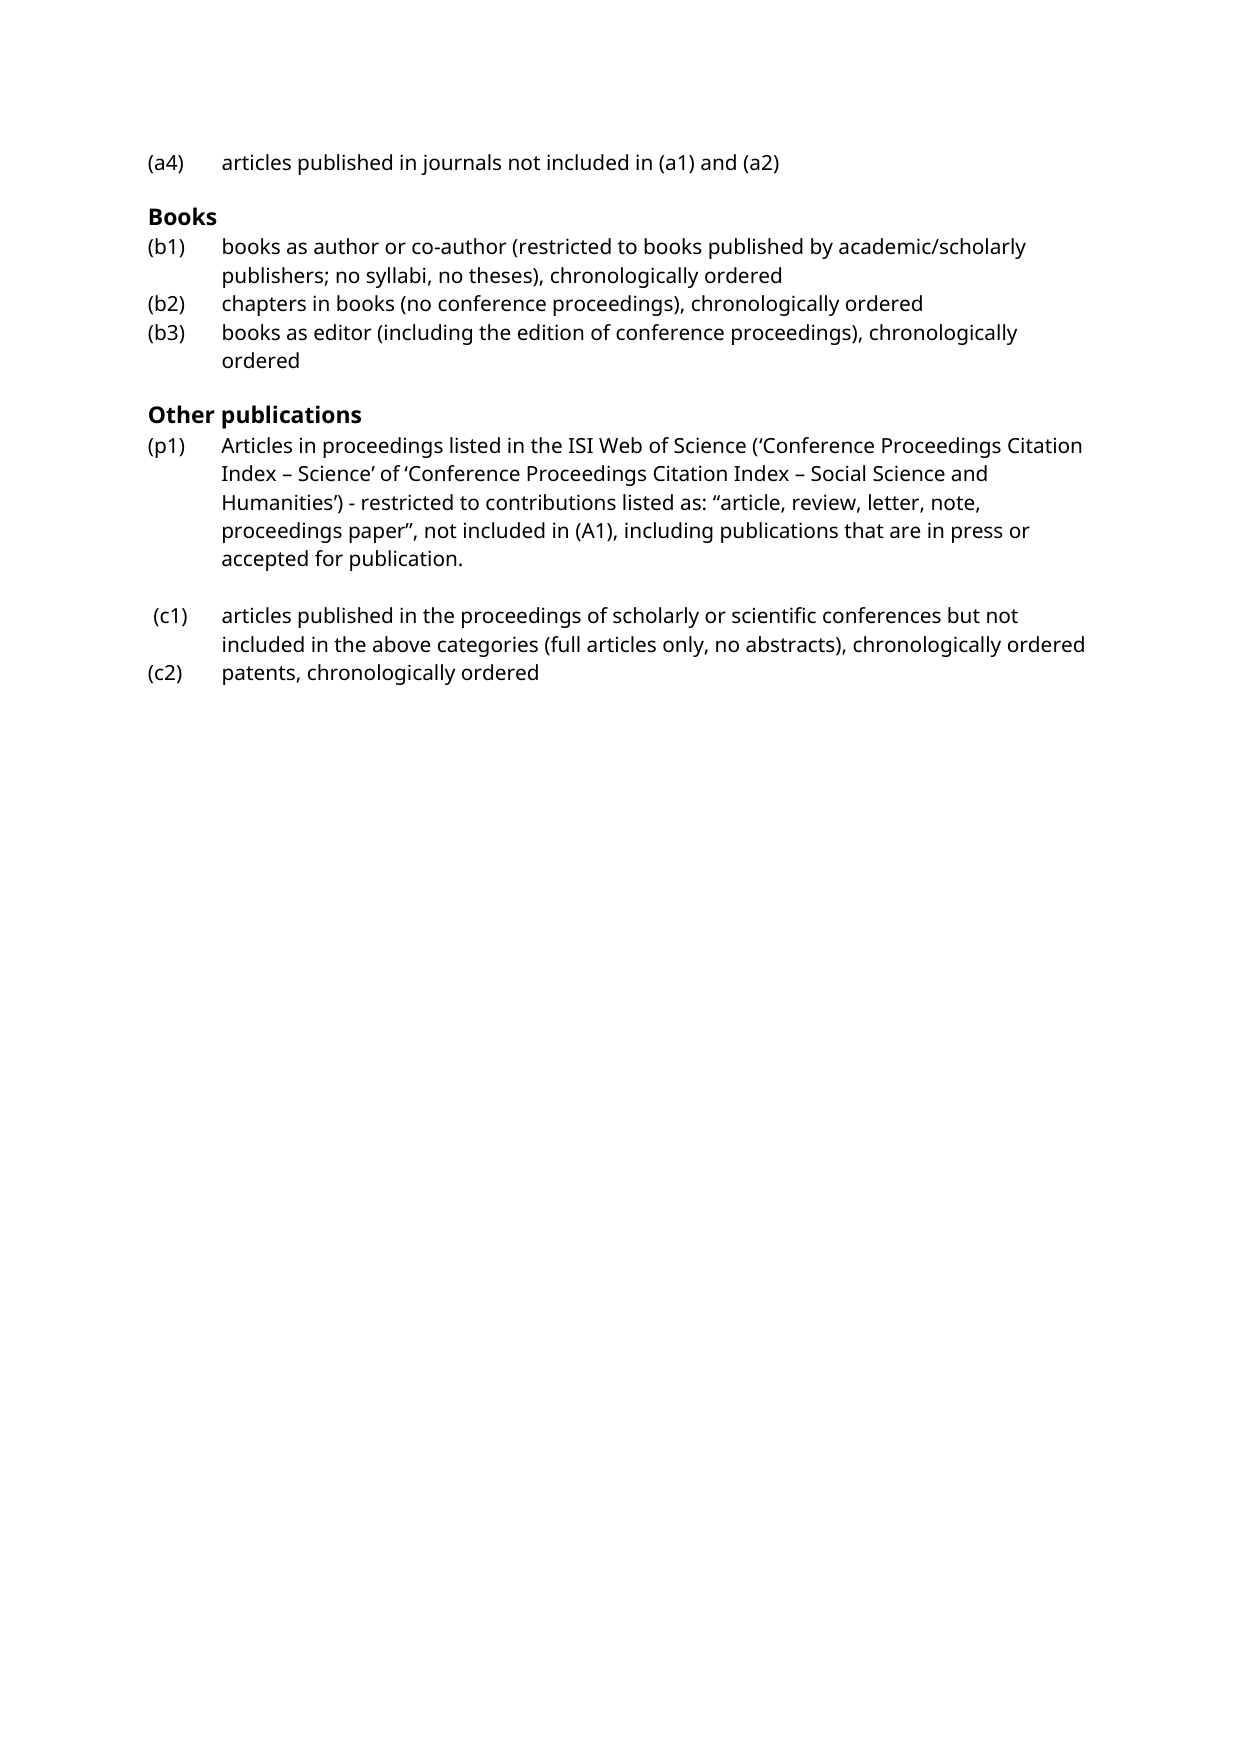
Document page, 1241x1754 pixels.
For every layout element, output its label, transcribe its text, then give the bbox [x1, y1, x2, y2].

text (b3) books as editor (including the edition of conference proceedings), chronologically ordered [148, 318, 1093, 374]
subtitle Books [148, 201, 1093, 232]
text (b1) books as author or co-author (restricted to books published by academic/scholarly publishers; no syllabi, no theses), chronologically ordered [148, 232, 1093, 289]
text (c2) patents, chronologically ordered [148, 658, 1093, 687]
text (a4) articles published in journals not included in (a1) and (a2) [148, 148, 1093, 176]
text (p1) Articles in proceedings listed in the ISI Web of Science (‘Conference Proceedings Citation Index – Science’ of ‘Conference Proceedings Citation Index – Social Science and Humanities’) - restricted to contributions listed as: “article, review, letter, note, proceedings paper”, not included in (A1), including publications that are in press or accepted for publication. [148, 431, 1093, 573]
text (c1) articles published in the proceedings of scholarly or scientific conferences but not included in the above categories (full articles only, no abstracts), chronologically ordered [148, 601, 1093, 658]
text (b2) chapters in books (no conference proceedings), chronologically ordered [148, 289, 1093, 318]
subtitle Other publications [148, 399, 1093, 431]
